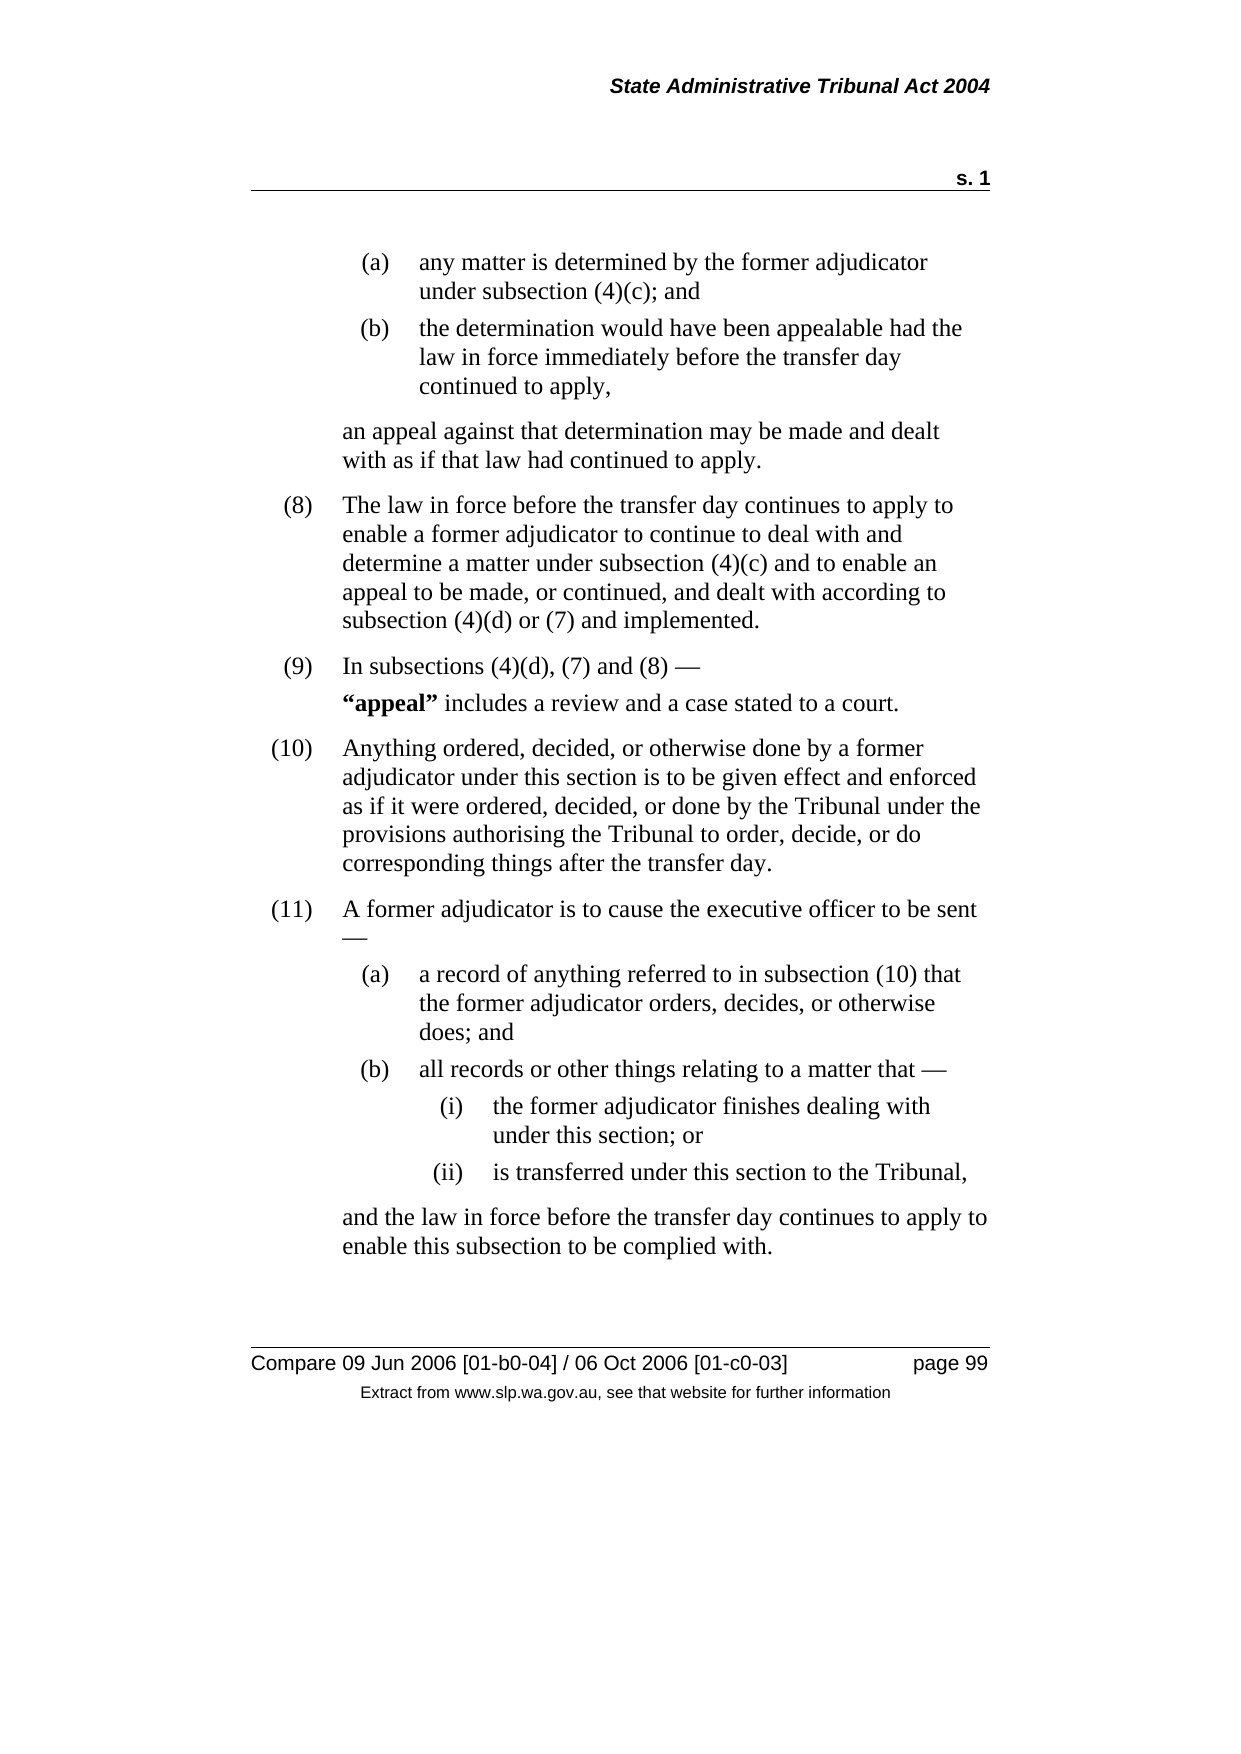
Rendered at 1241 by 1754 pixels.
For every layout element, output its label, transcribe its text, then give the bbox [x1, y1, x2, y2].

text (b) all records or other things relating to a matter that — [251, 1054, 990, 1083]
text (11) A former adjudicator is to cause the executive officer to be sent— [251, 894, 990, 951]
text (a) a record of anything referred to in subsection (10) that the former adjudicator orders, decides, or otherwise does; and [251, 959, 990, 1046]
text (a) any matter is determined by the former adjudicator under subsection (4)(c); and [251, 247, 990, 305]
text (i) the former adjudicator finishes dealing with under this section; or [251, 1091, 990, 1149]
text an appeal against that determination may be made and dealt with as if that law had continued to apply. [251, 416, 990, 474]
text (ii) is transferred under this section to the Tribunal, [251, 1157, 990, 1186]
text and the law in force before the transfer day continues to apply to enable this subsection to be complied with. [251, 1202, 990, 1260]
text (9) In subsections (4)(d), (7) and (8) — [251, 651, 990, 679]
text (b) the determination would have been appealable had the law in force immediately before the transfer day continued to apply, [251, 313, 990, 399]
text (8) The law in force before the transfer day continues to apply to enable a former adjudicator to continue to deal with and determine a matter under subsection (4)(c) and to enable an appeal to be made, or continued, and dealt with according to subsection (4)(d) or (7) and implemented. [251, 490, 990, 634]
text “appeal” includes a review and a case stated to a court. [251, 688, 990, 717]
text (10) Anything ordered, decided, or otherwise done by a former adjudicator under this section is to be given effect and enforced as if it were ordered, decided, or done by the Tribunal under the provisions authorising the Tribunal to order, decide, or do corresponding things after the transfer day. [251, 733, 990, 877]
